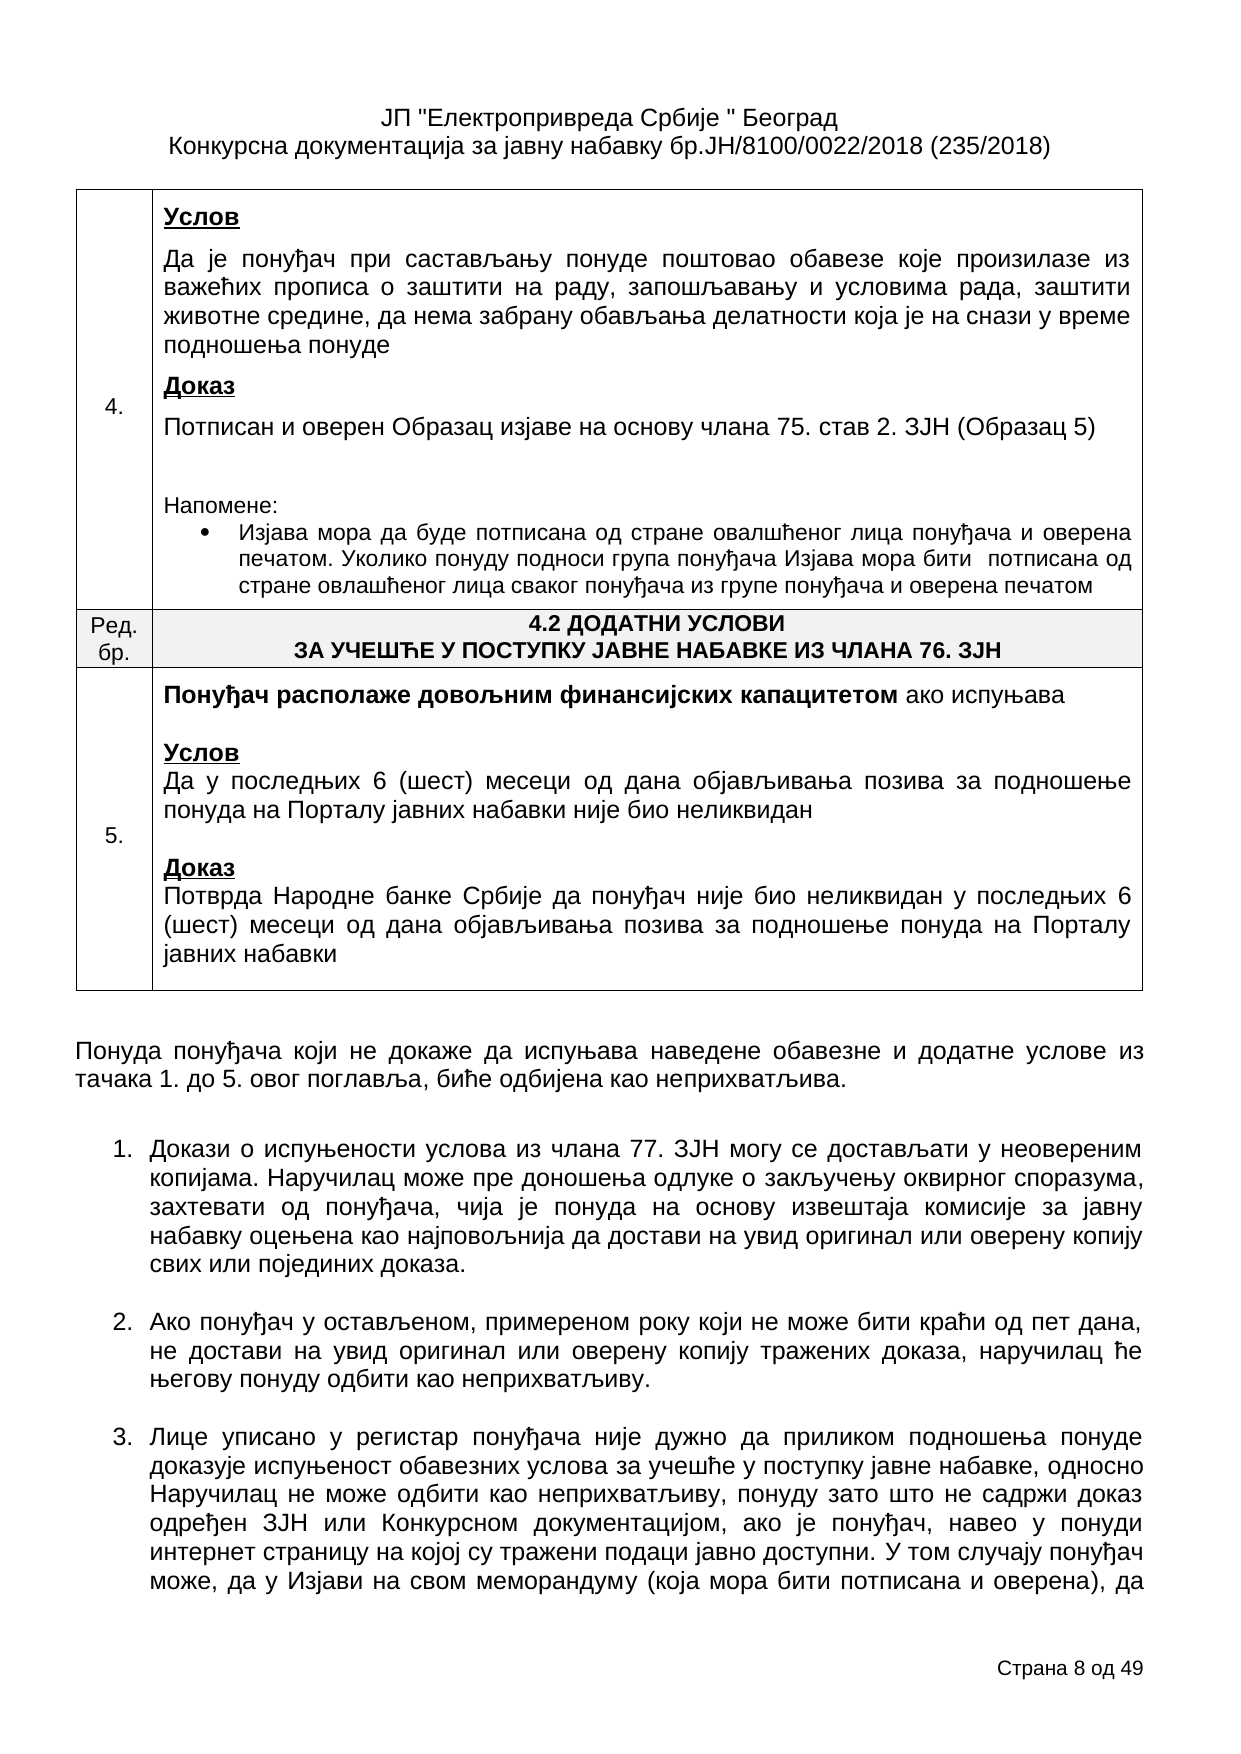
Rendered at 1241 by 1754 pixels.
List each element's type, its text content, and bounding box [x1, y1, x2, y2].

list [112, 1422, 1144, 1594]
list Докази о испуњености услова из члана 77. ЗЈН могу се достављати у неовереним копијама. Наручилац може пре доношења одлуке о закључењу оквирног споразума, захтевати од понуђача, чија је понуда на основу извештаја комисије за јавну набавку оцењена као најповољнија да достави на увид оригинал или оверену копију свих или појединих доказа. [112, 1134, 1144, 1278]
table_cell 4. [77, 190, 152, 609]
text Понуда понуђача који не докаже да испуњава наведене обавезне и додатне услове из тачака 1. до 5. овог поглавља, биће одбијена као неприхватљива. [75, 1036, 1144, 1093]
table_cell 4.2 ДОДАТНИ УСЛОВИ ЗА УЧЕШЋЕ У ПОСТУПКУ ЈАВНЕ НАБАВКЕ ИЗ ЧЛАНА 76. ЗЈН [153, 610, 1142, 667]
table_cell 5. [77, 668, 152, 989]
table_cell Ред. бр. [77, 610, 152, 667]
table_cell Услов Да је понуђач при састављању понуде поштовао обавезе које произилазе из важећих прописа о заштити на раду, запошљавању и условима рада, заштити животне средине, да нема забрану обављања делатности која је на снази у време подношења понуде Доказ Потписан и оверен Образац изјаве на основу члана 75. став 2. ЗЈН (Образац 5) Напомене: Изјава мора да буде потписана од стране овалшћеног лица понуђача и оверена печатом. Уколико понуду подноси група понуђача Изјава мора бити потписана од стране овлашћеног лица сваког понуђача из групе понуђача и оверена печатом [153, 190, 1142, 609]
table_cell Понуђач располаже довољним финансијских капацитетом ако испуњава Услов Да у последњих 6 (шест) месеци од дана објављивања позива за подношење понуда на Порталу јавних набавки није био неликвидан Доказ Потврда Народне банке Србије да понуђач није био неликвидан у последњих 6 (шест) месеци од дана објављивања позива за подношење понуда на Порталу јавних набавки [153, 668, 1142, 989]
list Ако понуђач у остављеном, примереном року који не може бити краћи од пет дана, не достави на увид оригинал или оверену копију тражених доказа, наручилац ће његову понуду одбити као неприхватљиву. [112, 1307, 1144, 1393]
